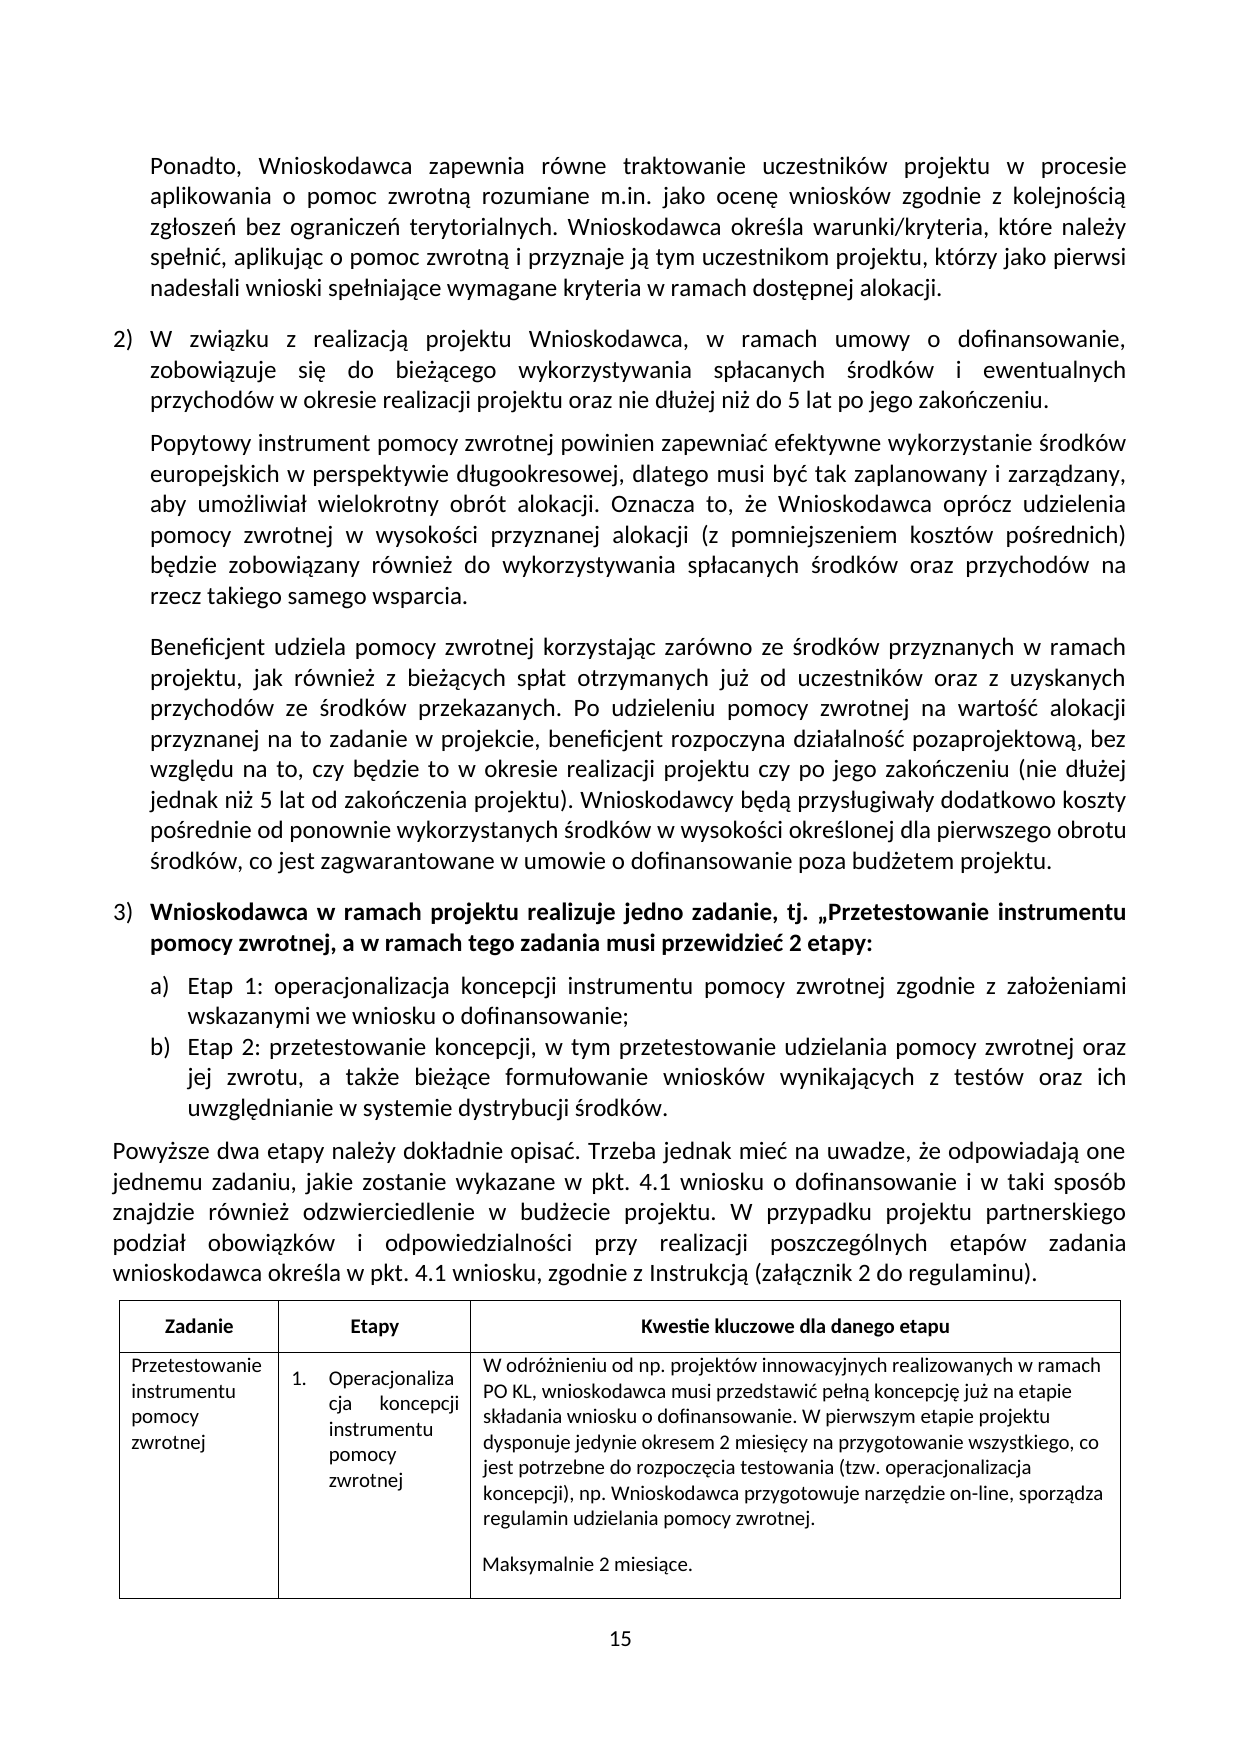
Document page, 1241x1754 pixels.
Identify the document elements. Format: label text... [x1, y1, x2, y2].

list W związku z realizacją projektu Wnioskodawca, w ramach umowy o dofinansowanie, zobowiązuje się do bieżącego wykorzystywania spłacanych środków i ewentualnych przychodów w okresie realizacji projektu oraz nie dłużej niż do 5 lat po jego zakończeniu. [113, 323, 1128, 415]
table_header Kwestie kluczowe dla danego etapu [471, 1301, 1120, 1352]
text Powyższe dwa etapy należy dokładnie opisać. Trzeba jednak mieć na uwadze, że odpowiadają one jednemu zadaniu, jakie zostanie wykazane w pkt. 4.1 wniosku o dofinansowanie i w taki sposób znajdzie również odzwierciedlenie w budżecie projektu. W przypadku projektu partnerskiego podział obowiązków i odpowiedzialności przy realizacji poszczególnych etapów zadania wnioskodawca określa w pkt. 4.1 wniosku, zgodnie z Instrukcją (załącznik 2 do regulaminu). [112, 1135, 1128, 1288]
list Etap 1: operacjonalizacja koncepcji instrumentu pomocy zwrotnej zgodnie z założeniami wskazanymi we wniosku o dofinansowanie; [150, 970, 1128, 1031]
table_header Etapy [279, 1301, 470, 1352]
table_header Zadanie [120, 1301, 278, 1352]
text Popytowy instrument pomocy zwrotnej powinien zapewniać efektywne wykorzystanie środków europejskich w perspektywie długookresowej, dlatego musi być tak zaplanowany i zarządzany, aby umożliwiał wielokrotny obrót alokacji. Oznacza to, że Wnioskodawca oprócz udzielenia pomocy zwrotnej w wysokości przyznanej alokacji (z pomniejszeniem kosztów pośrednich) będzie zobowiązany również do wykorzystywania spłacanych środków oraz przychodów na rzecz takiego samego wsparcia. [150, 427, 1128, 611]
table_cell W odróżnieniu od np. projektów innowacyjnych realizowanych w ramach PO KL, wnioskodawca musi przedstawić pełną koncepcję już na etapie składania wniosku o dofinansowanie. W pierwszym etapie projektu dysponuje jedynie okresem 2 miesięcy na przygotowanie wszystkiego, co jest potrzebne do rozpoczęcia testowania (tzw. operacjonalizacja koncepcji), np. Wnioskodawca przygotowuje narzędzie on-line, sporządza regulamin udzielania pomocy zwrotnej. Maksymalnie 2 miesiące. [471, 1353, 1120, 1598]
list Wnioskodawca w ramach projektu realizuje jedno zadanie, tj. „Przetestowanie instrumentu pomocy zwrotnej, a w ramach tego zadania musi przewidzieć 2 etapy: [113, 896, 1128, 957]
text Ponadto, Wnioskodawca zapewnia równe traktowanie uczestników projektu w procesie aplikowania o pomoc zwrotną rozumiane m.in. jako ocenę wniosków zgodnie z kolejnością zgłoszeń bez ograniczeń terytorialnych. Wnioskodawca określa warunki/kryteria, które należy spełnić, aplikując o pomoc zwrotną i przyznaje ją tym uczestnikom projektu, którzy jako pierwsi nadesłali wnioski spełniające wymagane kryteria w ramach dostępnej alokacji. [150, 150, 1128, 303]
table_cell Operacjonalizacja koncepcji instrumentu pomocy zwrotnej [279, 1353, 470, 1598]
text Beneficjent udziela pomocy zwrotnej korzystając zarówno ze środków przyznanych w ramach projektu, jak również z bieżących spłat otrzymanych już od uczestników oraz z uzyskanych przychodów ze środków przekazanych. Po udzieleniu pomocy zwrotnej na wartość alokacji przyznanej na to zadanie w projekcie, beneficjent rozpoczyna działalność pozaprojektową, bez względu na to, czy będzie to w okresie realizacji projektu czy po jego zakończeniu (nie dłużej jednak niż 5 lat od zakończenia projektu). Wnioskodawcy będą przysługiwały dodatkowo koszty pośrednie od ponownie wykorzystanych środków w wysokości określonej dla pierwszego obrotu środków, co jest zagwarantowane w umowie o dofinansowanie poza budżetem projektu. [150, 631, 1128, 876]
list Etap 2: przetestowanie koncepcji, w tym przetestowanie udzielania pomocy zwrotnej oraz jej zwrotu, a także bieżące formułowanie wniosków wynikających z testów oraz ich uwzględnianie w systemie dystrybucji środków. [150, 1031, 1128, 1123]
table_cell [120, 1353, 278, 1598]
